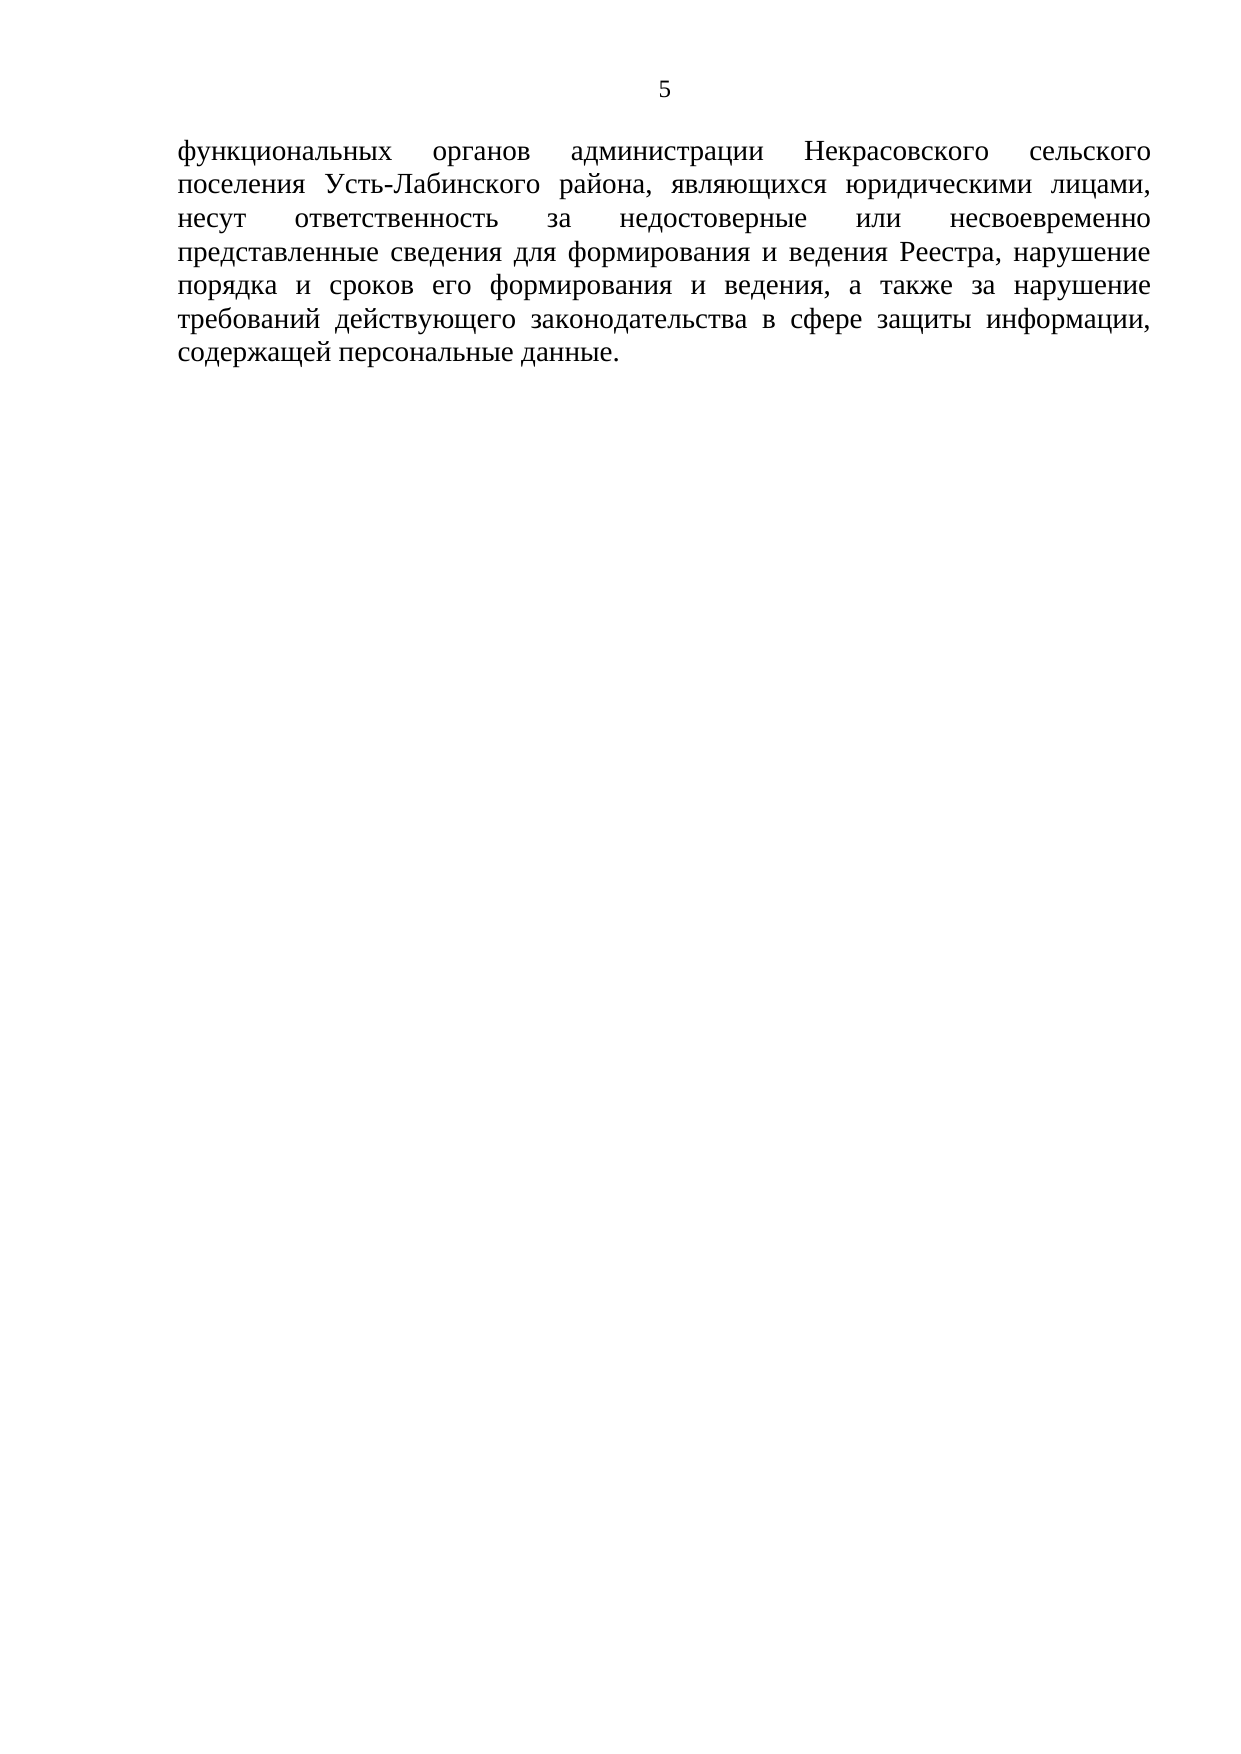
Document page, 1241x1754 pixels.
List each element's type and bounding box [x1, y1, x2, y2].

text [177, 133, 1152, 368]
